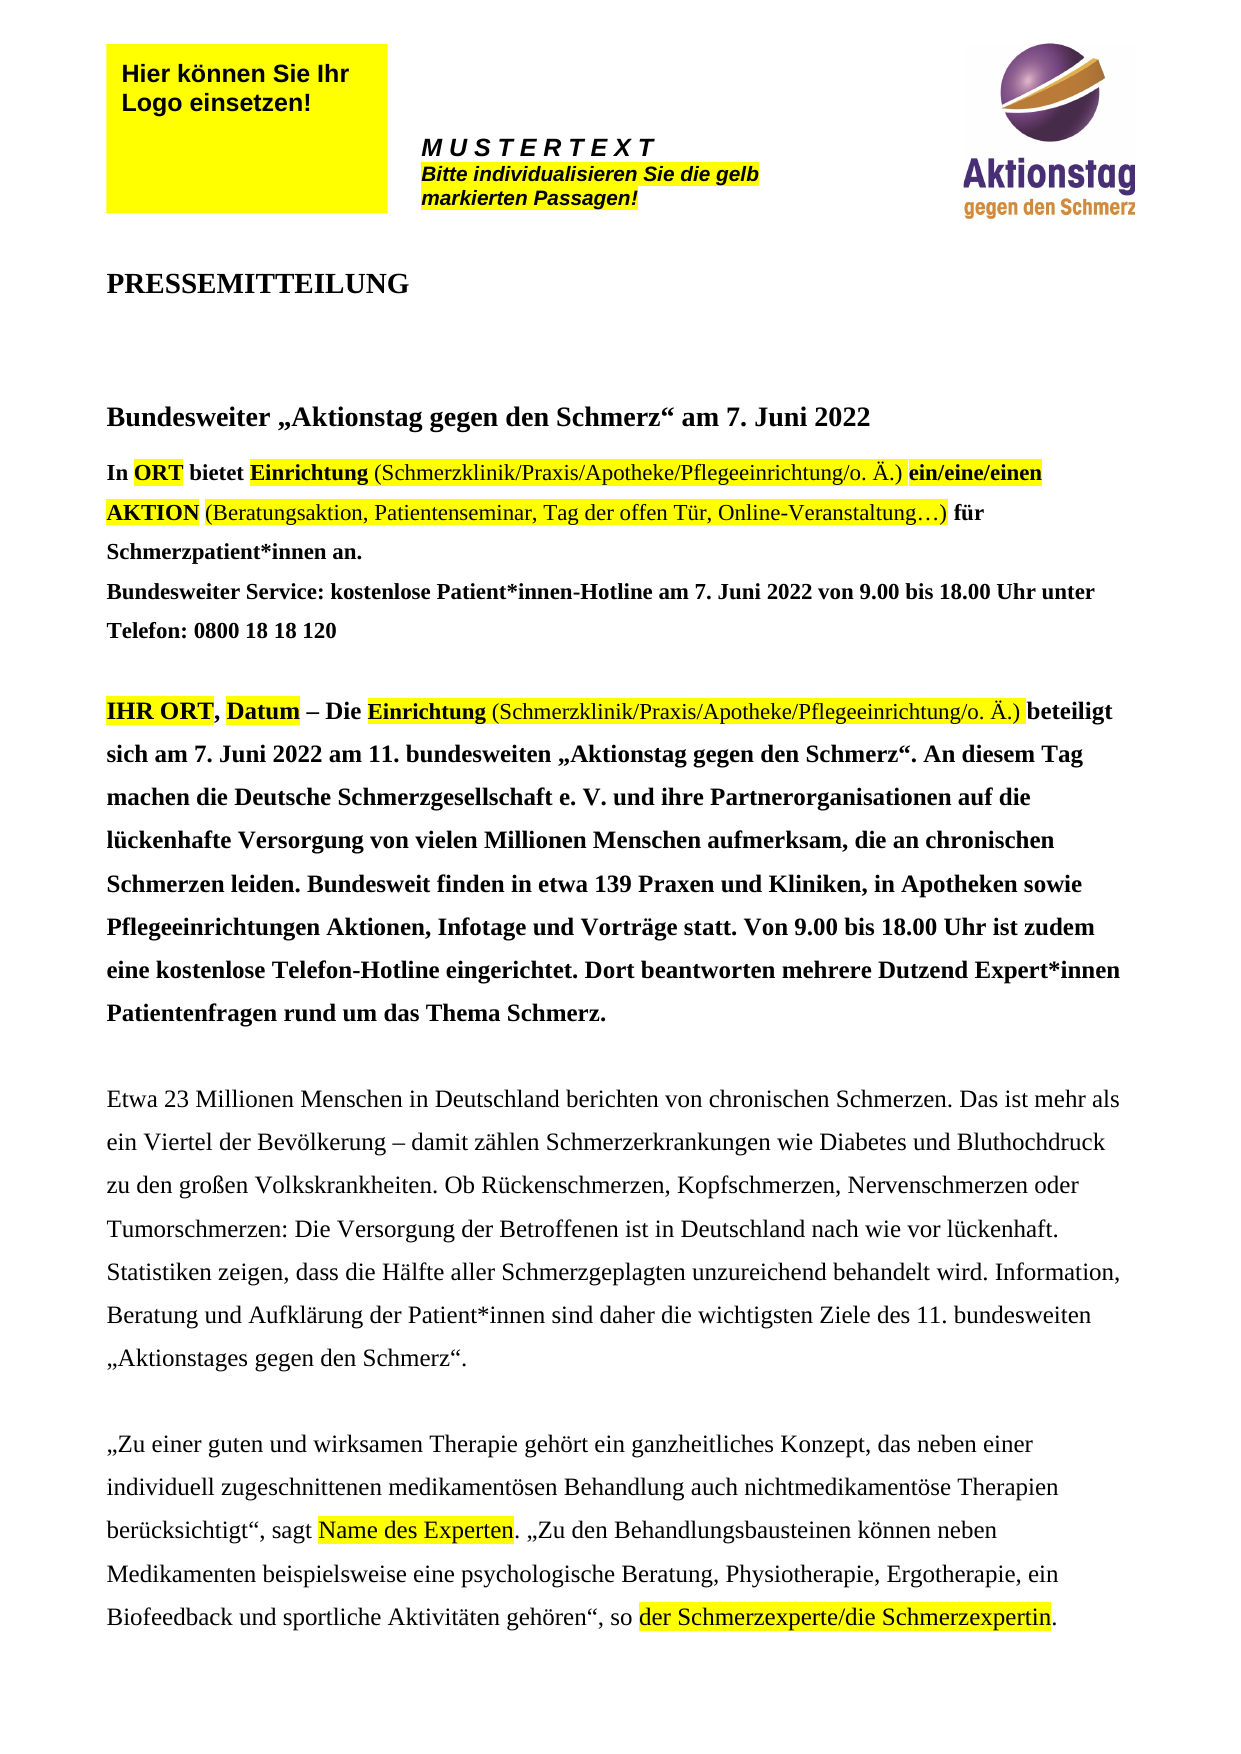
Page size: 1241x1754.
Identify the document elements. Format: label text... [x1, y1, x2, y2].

text Bundesweiter Service: kostenlose Patient*innen-Hotline am 7. Juni 2022 von 9.00 bis 18.00 Uhr unter [106, 578, 1134, 604]
picture [962, 43, 1135, 219]
text IHR ORT, Datum – Die Einrichtung (Schmerzklinik/Praxis/Apotheke/Pflegeeinrichtung/o. Ä.) beteiligt sich am 7. Juni 2022 am 11. bundesweiten „Aktionstag gegen den Schmerz“. An diesem Tag machen die Deutsche Schmerzgesellschaft e. V. und ihre Partnerorganisationen auf die lückenhafte Versorgung von vielen Millionen Menschen aufmerksam, die an chronischen Schmerzen leiden. Bundesweit finden in etwa 139 Praxen und Kliniken, in Apotheken sowie Pflegeeinrichtungen Aktionen, Infotage und Vorträge statt. Von 9.00 bis 18.00 Uhr ist zudem eine kostenlose Telefon-Hotline eingerichtet. Dort beantworten mehrere Dutzend Expert*innen Patientenfragen rund um das Thema Schmerz. [106, 696, 1134, 1027]
text Telefon: 0800 18 18 120 [106, 617, 1134, 643]
text Etwa 23 Millionen Menschen in Deutschland berichten von chronischen Schmerzen. Das ist mehr als ein Viertel der Bevölkerung – damit zählen Schmerzerkrankungen wie Diabetes und Bluthochdruck zu den großen Volkskrankheiten. Ob Rückenschmerzen, Kopfschmerzen, Nervenschmerzen oder Tumorschmerzen: Die Versorgung der Betroffenen ist in Deutschland nach wie vor lückenhaft. Statistiken zeigen, dass die Hälfte aller Schmerzgeplagten unzureichend behandelt wird. Information, Beratung und Aufklärung der Patient*innen sind daher die wichtigsten Ziele des 11. bundesweiten „Aktionstages gegen den Schmerz“. [106, 1084, 1134, 1372]
text In ORT bietet Einrichtung (Schmerzklinik/Praxis/Apotheke/Pflegeeinrichtung/o. Ä.) ein/eine/einen AKTION (Beratungsaktion, Patientenseminar, Tag der offen Tür, Online-Veranstaltung…) für Schmerzpatient*innen an. [106, 459, 1134, 564]
text Bundesweiter „Aktionstag gegen den Schmerz“ am 7. Juni 2022 [106, 401, 1134, 433]
text PRESSEMITTEILUNG [106, 266, 1134, 300]
text „Zu einer guten und wirksamen Therapie gehört ein ganzheitliches Konzept, das neben einer individuell zugeschnittenen medikamentösen Behandlung auch nichtmedikamentöse Therapien berücksichtigt“, sagt Name des Experten. „Zu den Behandlungsbausteinen können neben Medikamenten beispielsweise eine psychologische Beratung, Physiotherapie, Ergotherapie, ein Biofeedback und sportliche Aktivitäten gehören“, so der Schmerzexperte/die Schmerzexpertin. [106, 1429, 1134, 1631]
